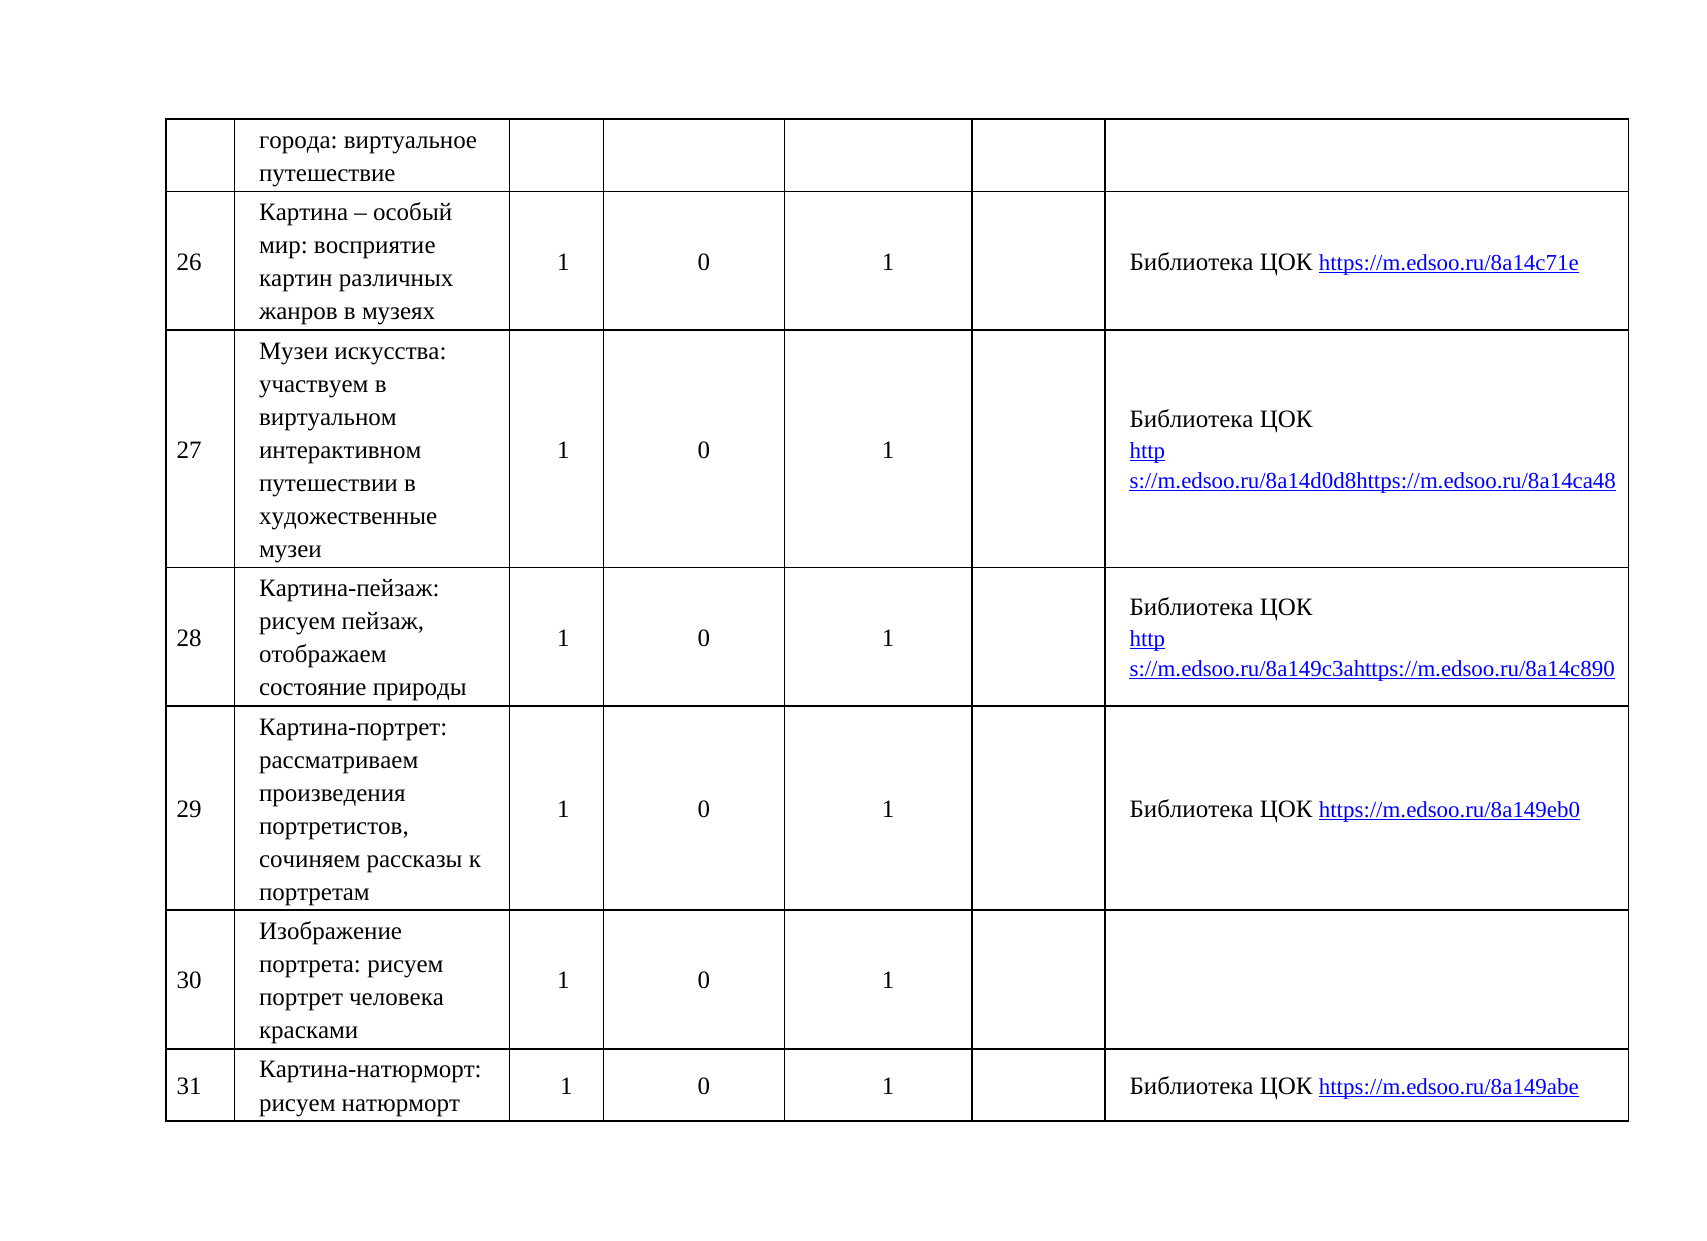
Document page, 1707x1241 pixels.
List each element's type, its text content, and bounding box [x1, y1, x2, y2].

table_cell 1 [785, 568, 971, 705]
table_cell 1 [510, 568, 603, 705]
table_cell [973, 568, 1104, 705]
table_cell 27 [167, 331, 234, 566]
table_cell 26 [167, 192, 234, 329]
table_cell 1 [785, 1050, 971, 1120]
table_cell 0 [604, 707, 784, 909]
table_cell Библиотека ЦОК https://m.edsoo.ru/8a14c71e [1106, 192, 1628, 329]
table_cell 1 [510, 120, 603, 191]
table_cell [973, 192, 1104, 329]
table_cell 1 [510, 911, 603, 1048]
table_cell Картина – особый мир: восприятие картин различных жанров в музеях [235, 192, 509, 329]
table_cell 1 [510, 707, 603, 909]
table_cell Картина-пейзаж: рисуем пейзаж, отображаем состояние природы [235, 568, 509, 705]
table_cell Изображение портрета: рисуем портрет человека красками [235, 911, 509, 1048]
table_cell 0 [604, 568, 784, 705]
table_cell 1 [785, 120, 971, 191]
table_cell 1 [785, 911, 971, 1048]
table_cell [973, 1050, 1104, 1120]
table_cell Библиотека ЦОК https://m.edsoo.ru/8a14d0d8https://m.edsoo.ru/8a14ca48 [1106, 331, 1628, 566]
table_cell [973, 911, 1104, 1048]
table_cell 31 [167, 1050, 234, 1120]
table_cell 0 [604, 331, 784, 566]
table_cell 1 [785, 707, 971, 909]
table_cell 1 [510, 1050, 603, 1120]
table_cell 0 [604, 120, 784, 191]
table_cell [973, 120, 1104, 191]
table_cell Музеи искусства: участвуем в виртуальном интерактивном путешествии в художественные музеи [235, 331, 509, 566]
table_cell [235, 120, 509, 191]
table_cell 1 [510, 331, 603, 566]
table_cell 1 [785, 192, 971, 329]
table_cell [973, 707, 1104, 909]
table_cell 29 [167, 707, 234, 909]
table_cell [1106, 120, 1628, 191]
table_cell Библиотека ЦОК https://m.edsoo.ru/8a149abe [1106, 1050, 1628, 1120]
table_cell Картина-натюрморт: рисуем натюрморт [235, 1050, 509, 1120]
table_cell Картина-портрет: рассматриваем произведения портретистов, сочиняем рассказы к портретам [235, 707, 509, 909]
table_cell [1106, 911, 1628, 1048]
table_cell [973, 331, 1104, 566]
table_cell 1 [510, 192, 603, 329]
table_cell 30 [167, 911, 234, 1048]
table_cell 1 [785, 331, 971, 566]
table_cell 0 [604, 911, 784, 1048]
table_cell 0 [604, 192, 784, 329]
table_cell 0 [604, 1050, 784, 1120]
table_cell 28 [167, 568, 234, 705]
table_cell Библиотека ЦОК https://m.edsoo.ru/8a149c3ahttps://m.edsoo.ru/8a14c890 [1106, 568, 1628, 705]
table_cell 25 [167, 120, 234, 191]
table_cell Библиотека ЦОК https://m.edsoo.ru/8a149eb0 [1106, 707, 1628, 909]
